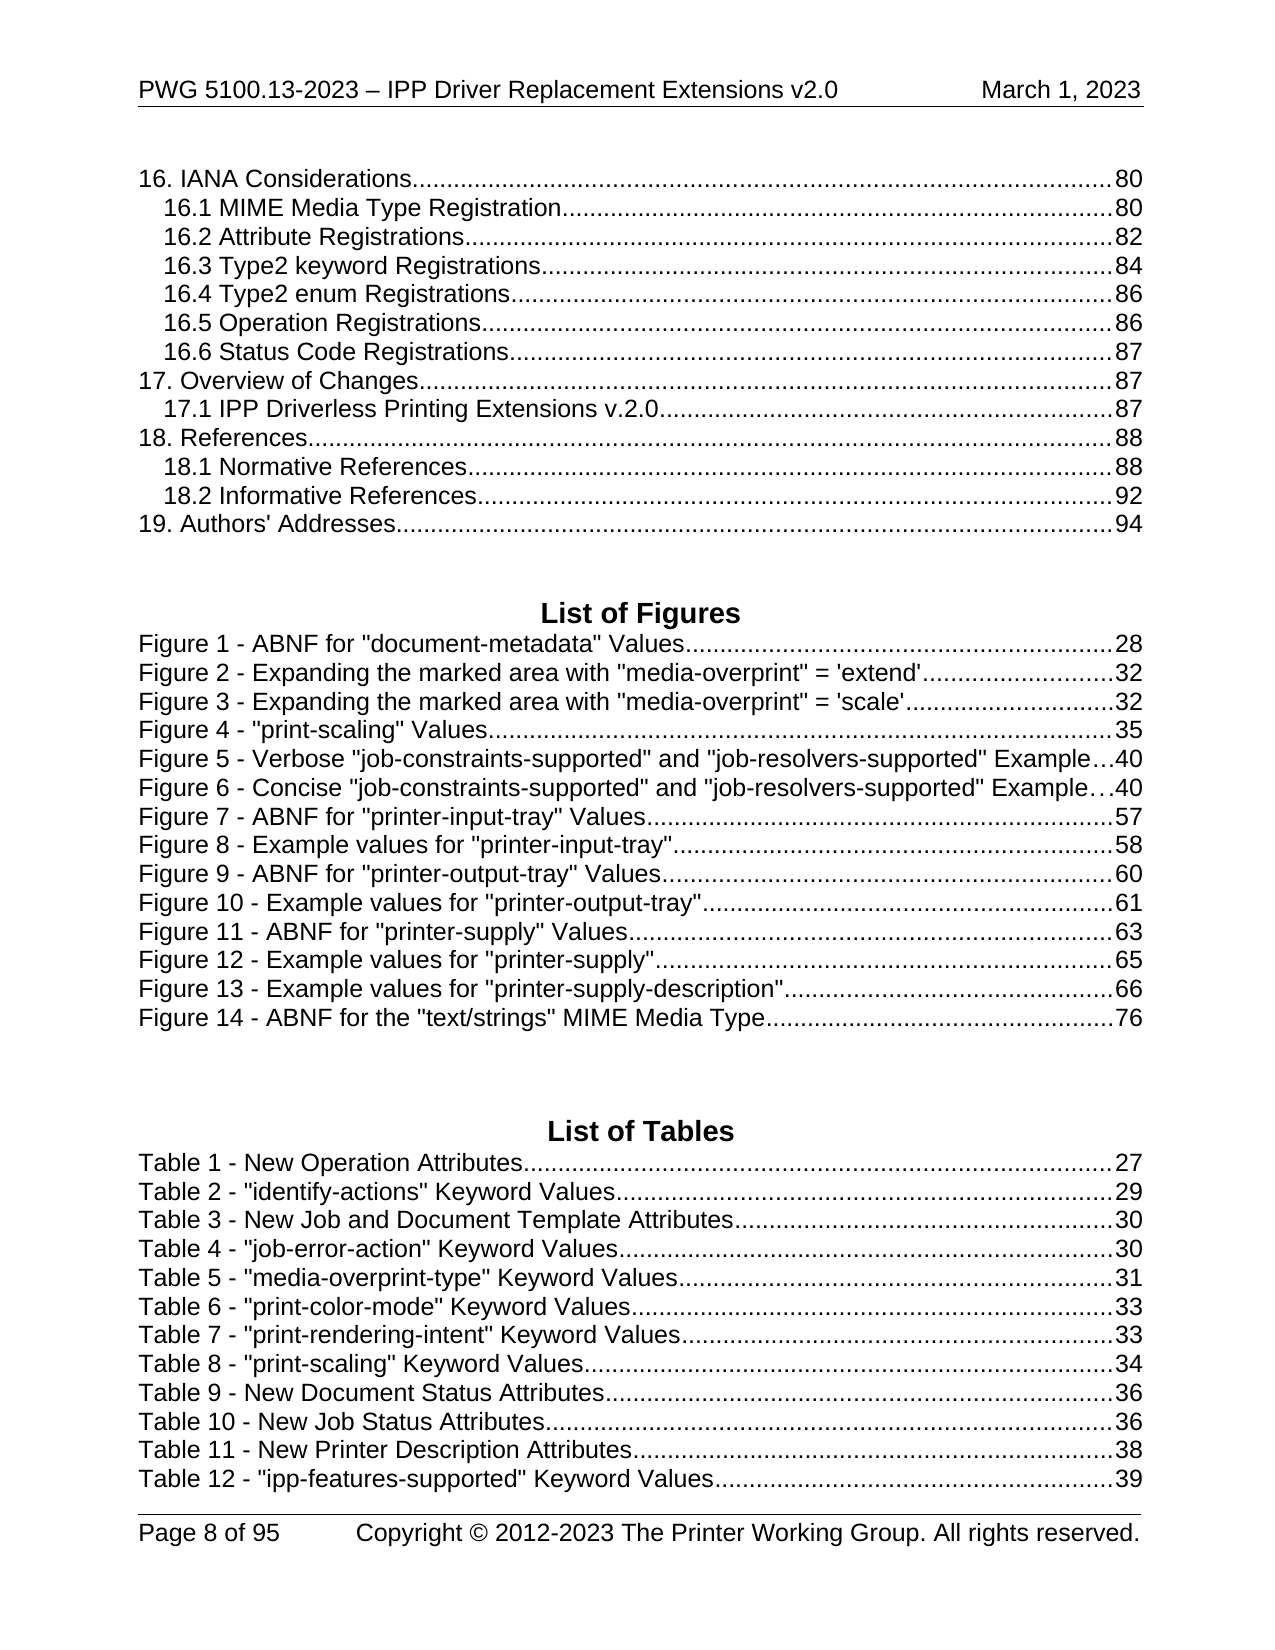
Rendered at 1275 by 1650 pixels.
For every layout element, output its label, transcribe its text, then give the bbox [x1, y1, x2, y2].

text Figure 4 - "print-scaling" Values 35 [138, 715, 1144, 744]
text 16.2 Attribute Registrations 82 [163, 222, 1144, 251]
text Table 11 - New Printer Description Attributes 38 [138, 1435, 1144, 1464]
text 18.1 Normative References 88 [163, 452, 1144, 481]
text 18.2 Informative References 92 [163, 481, 1144, 509]
text Table 4 - "job-error-action" Keyword Values 30 [138, 1234, 1144, 1263]
text 16.3 Type2 keyword Registrations 84 [163, 251, 1144, 279]
text Figure 12 - Example values for "printer-supply" 65 [138, 945, 1144, 974]
text Figure 9 - ABNF for "printer-output-tray" Values 60 [138, 859, 1144, 888]
text Figure 3 - Expanding the marked area with "media-overprint" = 'scale' 32 [138, 687, 1144, 715]
text 19. Authors' Addresses 94 [138, 509, 1144, 538]
text 16.4 Type2 enum Registrations 86 [163, 279, 1144, 308]
text 18. References 88 [138, 423, 1144, 452]
title List of Figures [138, 596, 1144, 629]
text Table 12 - "ipp-features-supported" Keyword Values 39 [138, 1464, 1144, 1493]
text Table 5 - "media-overprint-type" Keyword Values 31 [138, 1263, 1144, 1291]
text 16.6 Status Code Registrations 87 [163, 337, 1144, 366]
text Table 9 - New Document Status Attributes 36 [138, 1378, 1144, 1406]
text Figure 6 - Concise "job-constraints-supported" and "job-resolvers-supported" Example 40 [138, 773, 1144, 802]
text Table 3 - New Job and Document Template Attributes 30 [138, 1205, 1144, 1234]
text Figure 1 - ABNF for "document-metadata" Values 28 [138, 629, 1144, 658]
text Table 6 - "print-color-mode" Keyword Values 33 [138, 1291, 1144, 1320]
title List of Tables [138, 1114, 1144, 1148]
text 16. IANA Considerations 80 [138, 164, 1144, 193]
text Figure 2 - Expanding the marked area with "media-overprint" = 'extend' 32 [138, 658, 1144, 687]
text Figure 13 - Example values for "printer-supply-description" 66 [138, 974, 1144, 1003]
text Table 2 - "identify-actions" Keyword Values 29 [138, 1176, 1144, 1205]
text 17. Overview of Changes 87 [138, 366, 1144, 394]
text 17.1 IPP Driverless Printing Extensions v.2.0 87 [163, 394, 1144, 423]
text Figure 14 - ABNF for the "text/strings" MIME Media Type 76 [138, 1003, 1144, 1032]
text Figure 10 - Example values for "printer-output-tray" 61 [138, 888, 1144, 917]
text 16.5 Operation Registrations 86 [163, 308, 1144, 337]
text Figure 8 - Example values for "printer-input-tray" 58 [138, 830, 1144, 859]
text Figure 7 - ABNF for "printer-input-tray" Values 57 [138, 802, 1144, 830]
text Table 7 - "print-rendering-intent" Keyword Values 33 [138, 1320, 1144, 1349]
text Figure 11 - ABNF for "printer-supply" Values 63 [138, 917, 1144, 945]
text Figure 5 - Verbose "job-constraints-supported" and "job-resolvers-supported" Example 40 [138, 744, 1144, 773]
text Table 10 - New Job Status Attributes 36 [138, 1406, 1144, 1435]
text Table 1 - New Operation Attributes 27 [138, 1148, 1144, 1176]
text Table 8 - "print-scaling" Keyword Values 34 [138, 1349, 1144, 1378]
text 16.1 MIME Media Type Registration 80 [163, 193, 1144, 222]
